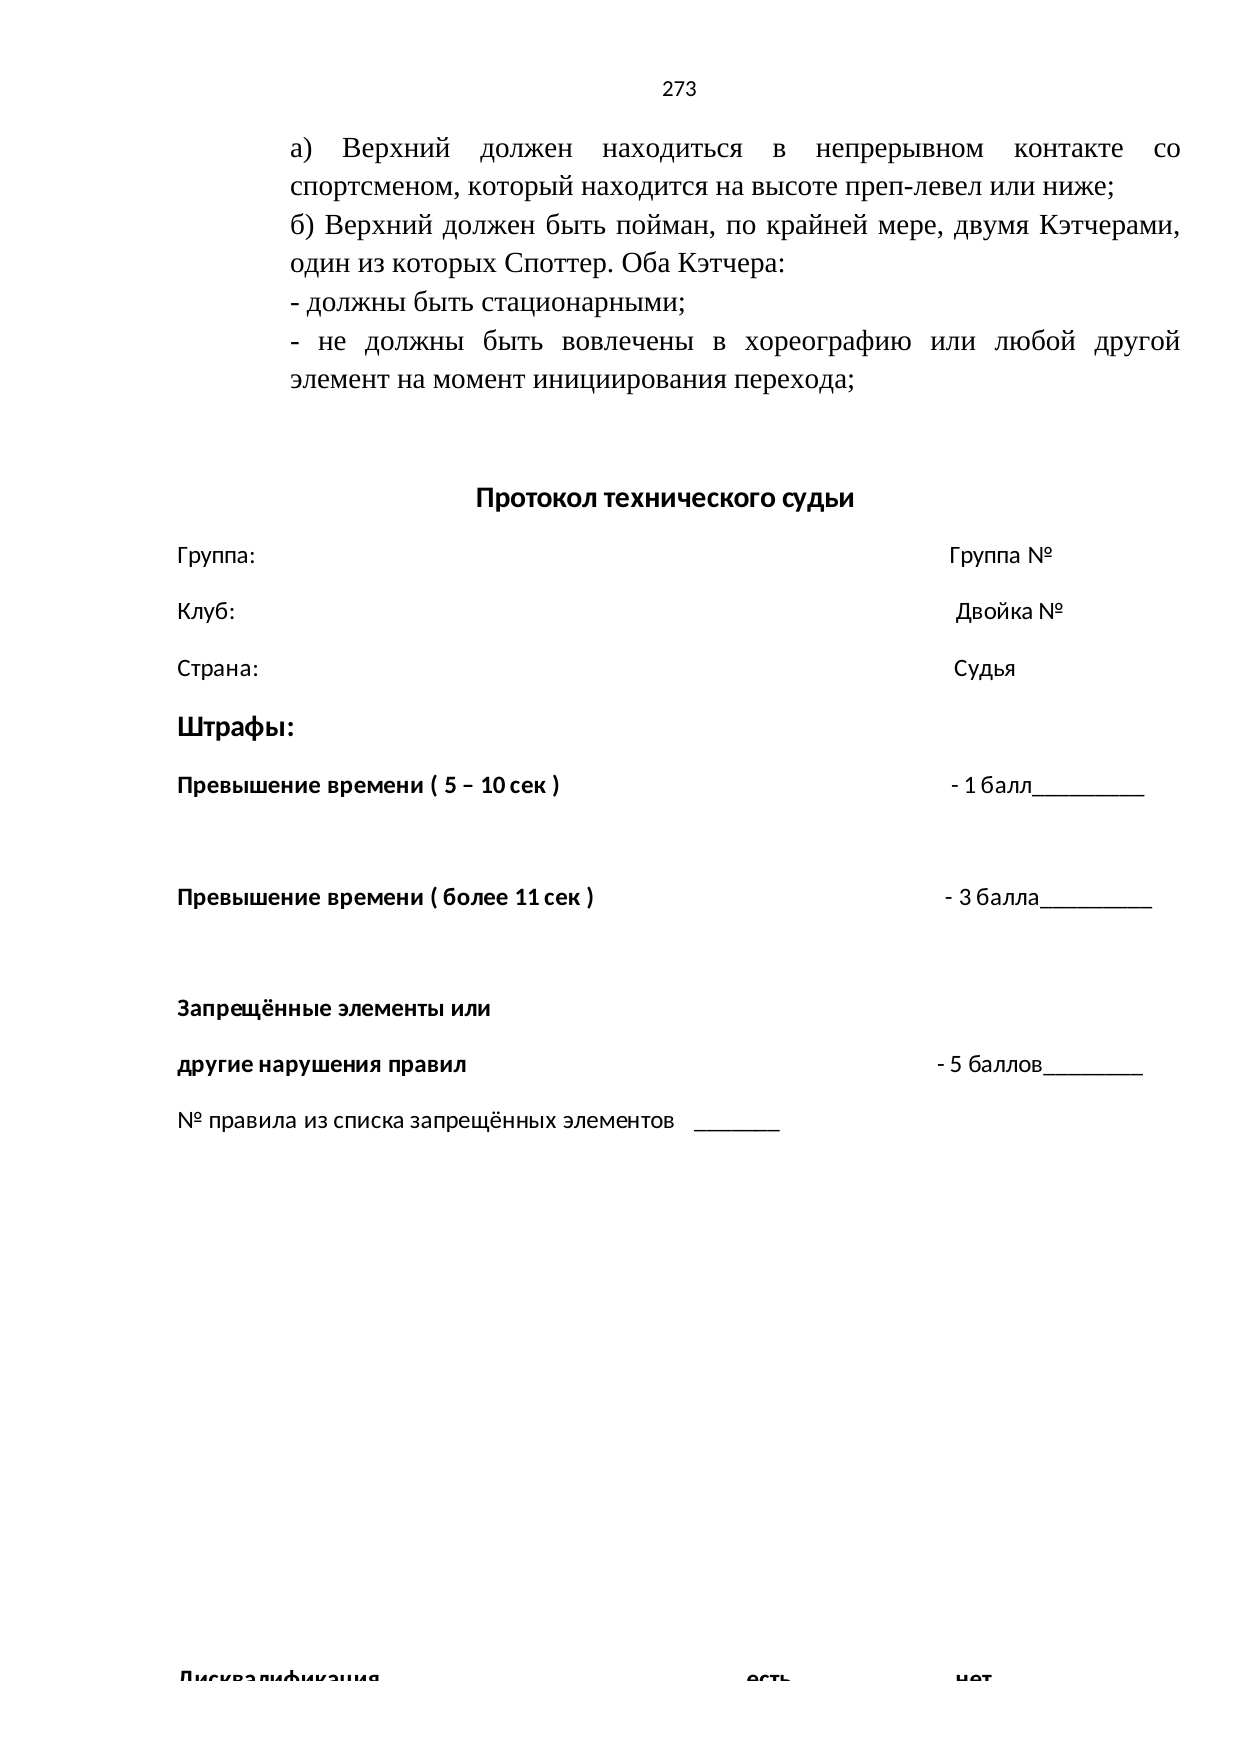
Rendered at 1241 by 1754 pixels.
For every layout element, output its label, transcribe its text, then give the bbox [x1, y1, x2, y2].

list а) Верхний должен находиться в непрерывном контакте со спортсменом, который находится на высоте преп-левел или ниже; [290, 130, 1181, 202]
list - не должны быть вовлечены в хореографию или любой другой элемент на момент инициирования перехода; [290, 323, 1181, 395]
list - должны быть стационарными; [290, 284, 1181, 318]
list б) Верхний должен быть пойман, по крайней мере, двумя Кэтчерами, один из которых Споттер. Оба Кэтчера: [290, 207, 1181, 279]
